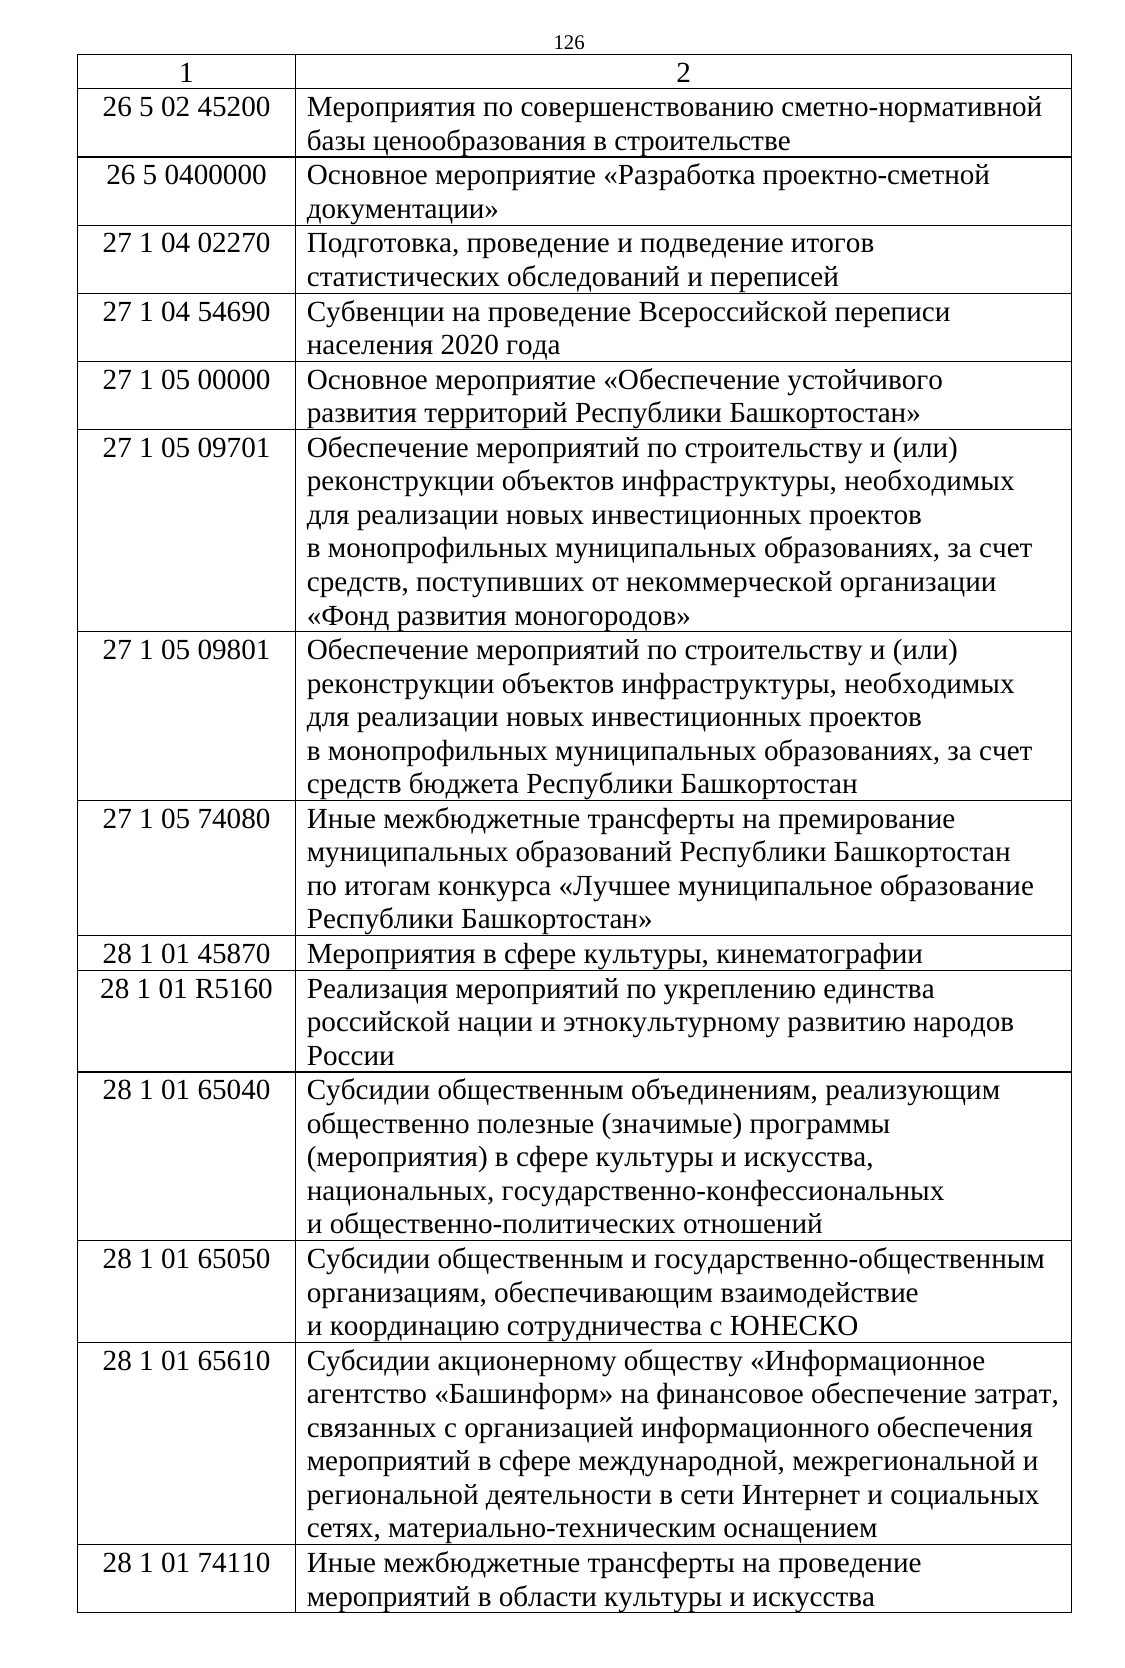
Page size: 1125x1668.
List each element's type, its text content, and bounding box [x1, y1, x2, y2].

table_cell Мероприятия по совершенствованию сметно-нормативной базы ценообразования в строительстве [296, 89, 1071, 156]
table_cell 28 1 01 74110 [78, 1545, 295, 1612]
table_cell 27 1 05 00000 [78, 362, 295, 429]
table_cell Реализация мероприятий по укреплению единства российской нации и этнокультурному развитию народов России [296, 971, 1071, 1071]
table_header 2 [296, 55, 1071, 88]
table_cell 28 1 01 65040 [78, 1073, 295, 1240]
table_cell 27 1 04 54690 [78, 294, 295, 361]
table_cell 26 5 0400000 [78, 158, 295, 224]
table_cell Иные межбюджетные трансферты на премирование муниципальных образований Республики Башкортостан по итогам конкурса «Лучшее муниципальное образование Республики Башкортостан» [296, 801, 1071, 935]
table_cell 27 1 05 09701 [78, 430, 295, 631]
table_cell Субсидии общественным и государственно-общественным организациям, обеспечивающим взаимодействие и координацию сотрудничества с ЮНЕСКО [296, 1241, 1071, 1342]
table_cell Мероприятия в сфере культуры, кинематографии [296, 936, 1071, 970]
table_cell Обеспечение мероприятий по строительству и (или) реконструкции объектов инфраструктуры, необходимых для реализации новых инвестиционных проектов в монопрофильных муниципальных образованиях, за счет средств бюджета Республики Башкортостан [296, 632, 1071, 800]
table_cell 27 1 04 02270 [78, 226, 295, 293]
table_cell 28 1 01 65610 [78, 1343, 295, 1544]
table_cell Субвенции на проведение Всероссийской переписи населения 2020 года [296, 294, 1071, 361]
table_cell Основное мероприятие «Разработка проектно-сметной документации» [296, 158, 1071, 224]
table_header 1 [78, 55, 295, 88]
table_cell Субсидии общественным объединениям, реализующим общественно полезные (значимые) программы (мероприятия) в сфере культуры и искусства, национальных, государственно-конфессиональных и общественно-политических отношений [296, 1073, 1071, 1240]
table_cell 28 1 01 65050 [78, 1241, 295, 1342]
table_cell Субсидии акционерному обществу «Информационное агентство «Башинформ» на финансовое обеспечение затрат, связанных с организацией информационного обеспечения мероприятий в сфере международной, межрегиональной и региональной деятельности в сети Интернет и социальных сетях, материально-техническим оснащением [296, 1343, 1071, 1544]
table_cell 28 1 01 45870 [78, 936, 295, 970]
table_cell 27 1 05 09801 [78, 632, 295, 800]
table_cell Основное мероприятие «Обеспечение устойчивого развития территорий Республики Башкортостан» [296, 362, 1071, 429]
table_cell 26 5 02 45200 [78, 89, 295, 156]
table_cell 28 1 01 R5160 [78, 971, 295, 1071]
table_cell 27 1 05 74080 [78, 801, 295, 935]
table_cell Обеспечение мероприятий по строительству и (или) реконструкции объектов инфраструктуры, необходимых для реализации новых инвестиционных проектов в монопрофильных муниципальных образованиях, за счет средств, поступивших от некоммерческой организации «Фонд развития моногородов» [296, 430, 1071, 631]
table_cell Подготовка, проведение и подведение итогов статистических обследований и переписей [296, 226, 1071, 293]
table_cell Иные межбюджетные трансферты на проведение мероприятий в области культуры и искусства [296, 1545, 1071, 1612]
